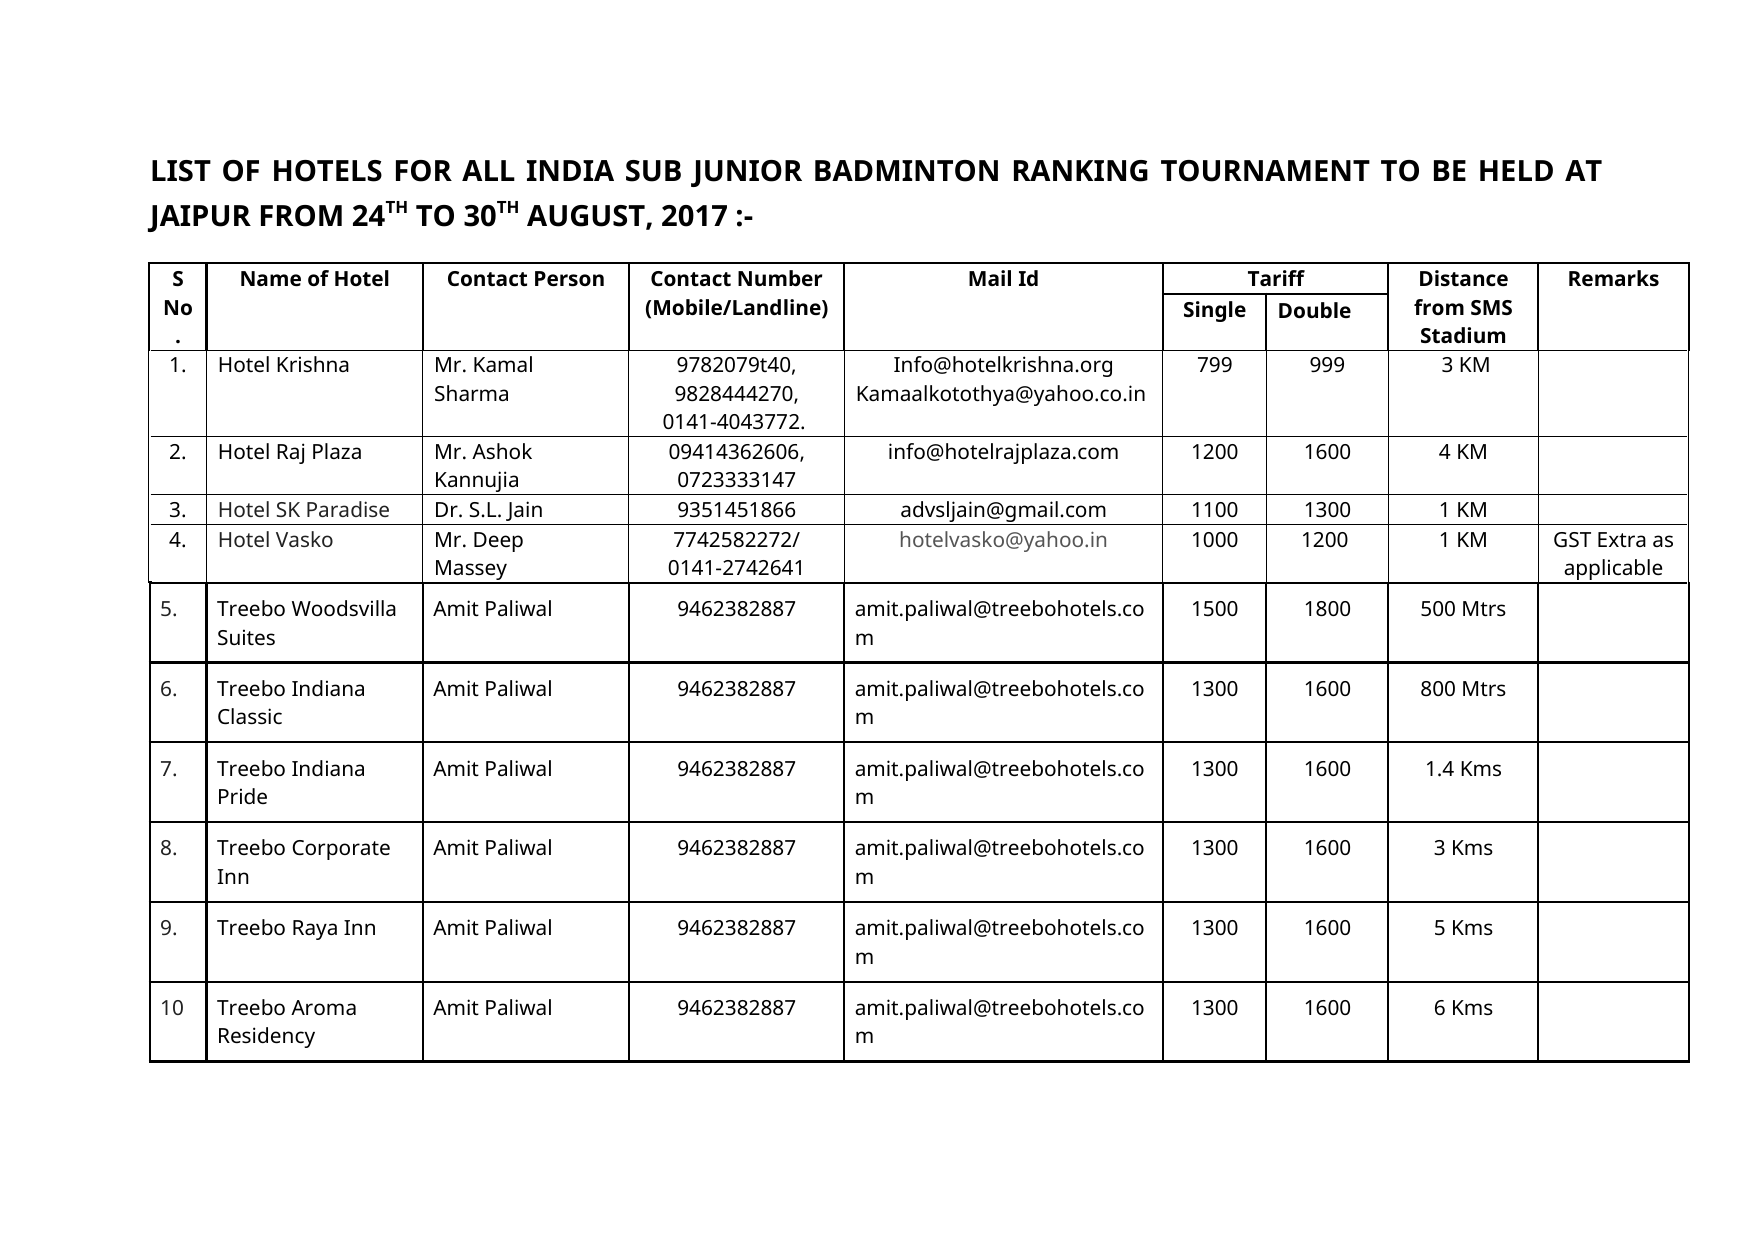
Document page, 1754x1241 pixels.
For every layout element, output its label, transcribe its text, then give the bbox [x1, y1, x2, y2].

table_cell 1200 [1163, 437, 1266, 494]
table_cell amit.paliwal@treebohotels.com [845, 823, 1162, 901]
table_cell amit.paliwal@treebohotels.com [845, 664, 1162, 741]
table_cell 1100 [1163, 495, 1266, 524]
table_cell Hotel SK Paradise [207, 495, 422, 524]
table_cell Hotel Krishna [207, 351, 422, 436]
table_cell GST Extra as applicable [1539, 524, 1688, 582]
table_cell 1500 [1164, 584, 1265, 661]
table_cell 1600 [1267, 743, 1387, 821]
table_cell 10 [151, 983, 205, 1060]
table_cell Amit Paliwal [424, 903, 628, 981]
table_cell 1300 [1164, 743, 1265, 821]
table_cell 9462382887 [630, 584, 843, 661]
table_cell [1539, 743, 1688, 821]
table_cell 9462382887 [630, 903, 843, 981]
table_cell 1300 [1164, 664, 1265, 741]
table_cell 1800 [1267, 584, 1387, 661]
table_cell 1600 [1267, 983, 1387, 1060]
table_cell [1539, 350, 1688, 436]
table_cell 4 KM [1389, 437, 1538, 494]
table_cell 9462382887 [630, 823, 843, 901]
table_cell 1600 [1267, 437, 1388, 494]
table_cell Treebo Indiana Classic [208, 664, 422, 741]
table_cell amit.paliwal@treebohotels.com [845, 584, 1162, 661]
table_cell 1300 [1164, 903, 1265, 981]
table_cell 5 Kms [1389, 903, 1537, 981]
table_cell 8. [151, 823, 205, 901]
table_cell hotelvasko@yahoo.in [845, 525, 1162, 582]
table_cell 09414362606, 0723333147 [629, 437, 844, 494]
table_cell Treebo Woodsvilla Suites [208, 584, 422, 661]
table_cell Double [1267, 295, 1387, 349]
table_header Mail Id [845, 264, 1162, 349]
table_header Name of Hotel [208, 264, 422, 349]
table_header Distance from SMS Stadium [1389, 264, 1537, 349]
table_cell 3 Kms [1389, 823, 1537, 901]
table_header Tariff [1164, 264, 1387, 293]
table_cell Amit Paliwal [424, 823, 628, 901]
table_cell 1300 [1164, 823, 1265, 901]
table_cell Dr. S.L. Jain [423, 495, 628, 524]
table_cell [845, 983, 1162, 1060]
table_cell 999 [1267, 351, 1388, 436]
table_header Contact Person [424, 264, 628, 349]
table_cell Amit Paliwal [424, 584, 628, 661]
table_cell 800 Mtrs [1389, 664, 1537, 741]
table_cell 799 [1163, 351, 1266, 436]
table_cell 1000 [1163, 525, 1266, 582]
table_cell 1.4 Kms [1389, 743, 1537, 821]
table_cell 4. [149, 524, 206, 582]
table_cell Treebo Indiana Pride [208, 743, 422, 821]
table_cell advsljain@gmail.com [845, 495, 1162, 524]
table_cell [1539, 903, 1688, 981]
table_cell 2. [149, 436, 206, 494]
table_cell 3 KM [1389, 351, 1538, 436]
table_cell Single [1164, 295, 1265, 349]
table_cell Amit Paliwal [424, 664, 628, 741]
table_cell 1. [149, 351, 206, 436]
table_cell 9462382887 [630, 983, 843, 1060]
table_header Remarks [1539, 264, 1688, 349]
table_cell amit.paliwal@treebohotels.com [845, 743, 1162, 821]
table_cell Info@hotelkrishna.org Kamaalkotothya@yahoo.co.in [845, 351, 1162, 436]
table_cell 1200 [1267, 525, 1388, 582]
table_cell 500 Mtrs [1389, 584, 1537, 661]
table_cell 9351451866 [629, 495, 844, 524]
table_cell 9462382887 [630, 664, 843, 741]
table_cell Treebo Raya Inn [208, 903, 422, 981]
table_cell [1539, 494, 1688, 524]
table_cell [1539, 983, 1688, 1060]
table_cell 9782079t40, 9828444270, 0141-4043772. [629, 351, 844, 436]
table_cell Mr. Kamal Sharma [423, 351, 628, 436]
table_cell Amit Paliwal [424, 983, 628, 1060]
table_cell 1600 [1267, 823, 1387, 901]
table_cell 7742582272/ 0141-2742641 [629, 525, 844, 582]
table_cell 7. [151, 743, 205, 821]
table_cell Mr. Ashok Kannujia [423, 437, 628, 494]
table_cell 1600 [1267, 664, 1387, 741]
table_cell 9. [151, 903, 205, 981]
table_cell 1300 [1164, 983, 1265, 1060]
table_header Contact Number (Mobile/Landline) [630, 264, 843, 349]
table_cell 3. [149, 494, 206, 524]
table_cell Amit Paliwal [424, 743, 628, 821]
table_cell 6. [151, 664, 205, 741]
table_header S No. [150, 264, 205, 349]
table_cell Mr. Deep Massey [423, 525, 628, 582]
table_cell [1539, 664, 1688, 741]
table_cell amit.paliwal@treebohotels.com [845, 903, 1162, 981]
table_cell [1539, 436, 1688, 494]
table_cell Hotel Raj Plaza [207, 437, 422, 494]
table_cell 1 KM [1389, 495, 1538, 524]
table_cell 1 KM [1389, 525, 1538, 582]
table_cell [1539, 582, 1688, 661]
table_cell Treebo Aroma Residency [208, 983, 422, 1060]
table_cell 1300 [1267, 495, 1388, 524]
table_cell 1600 [1267, 903, 1387, 981]
table_cell Treebo Corporate Inn [208, 823, 422, 901]
text LIST OF HOTELS FOR ALL INDIA SUB JUNIOR BADMINTON RANKING TOURNAMENT TO BE HELD AT JAIPUR FROM 24TH TO 30TH AUGUST, 2017 :- [150, 150, 1604, 235]
table_cell 5. [151, 584, 205, 661]
table_cell [1539, 823, 1688, 901]
table_cell 6 Kms [1389, 983, 1537, 1060]
table_cell info@hotelrajplaza.com [845, 437, 1162, 494]
table_cell 9462382887 [630, 743, 843, 821]
table_cell Hotel Vasko [207, 525, 422, 582]
